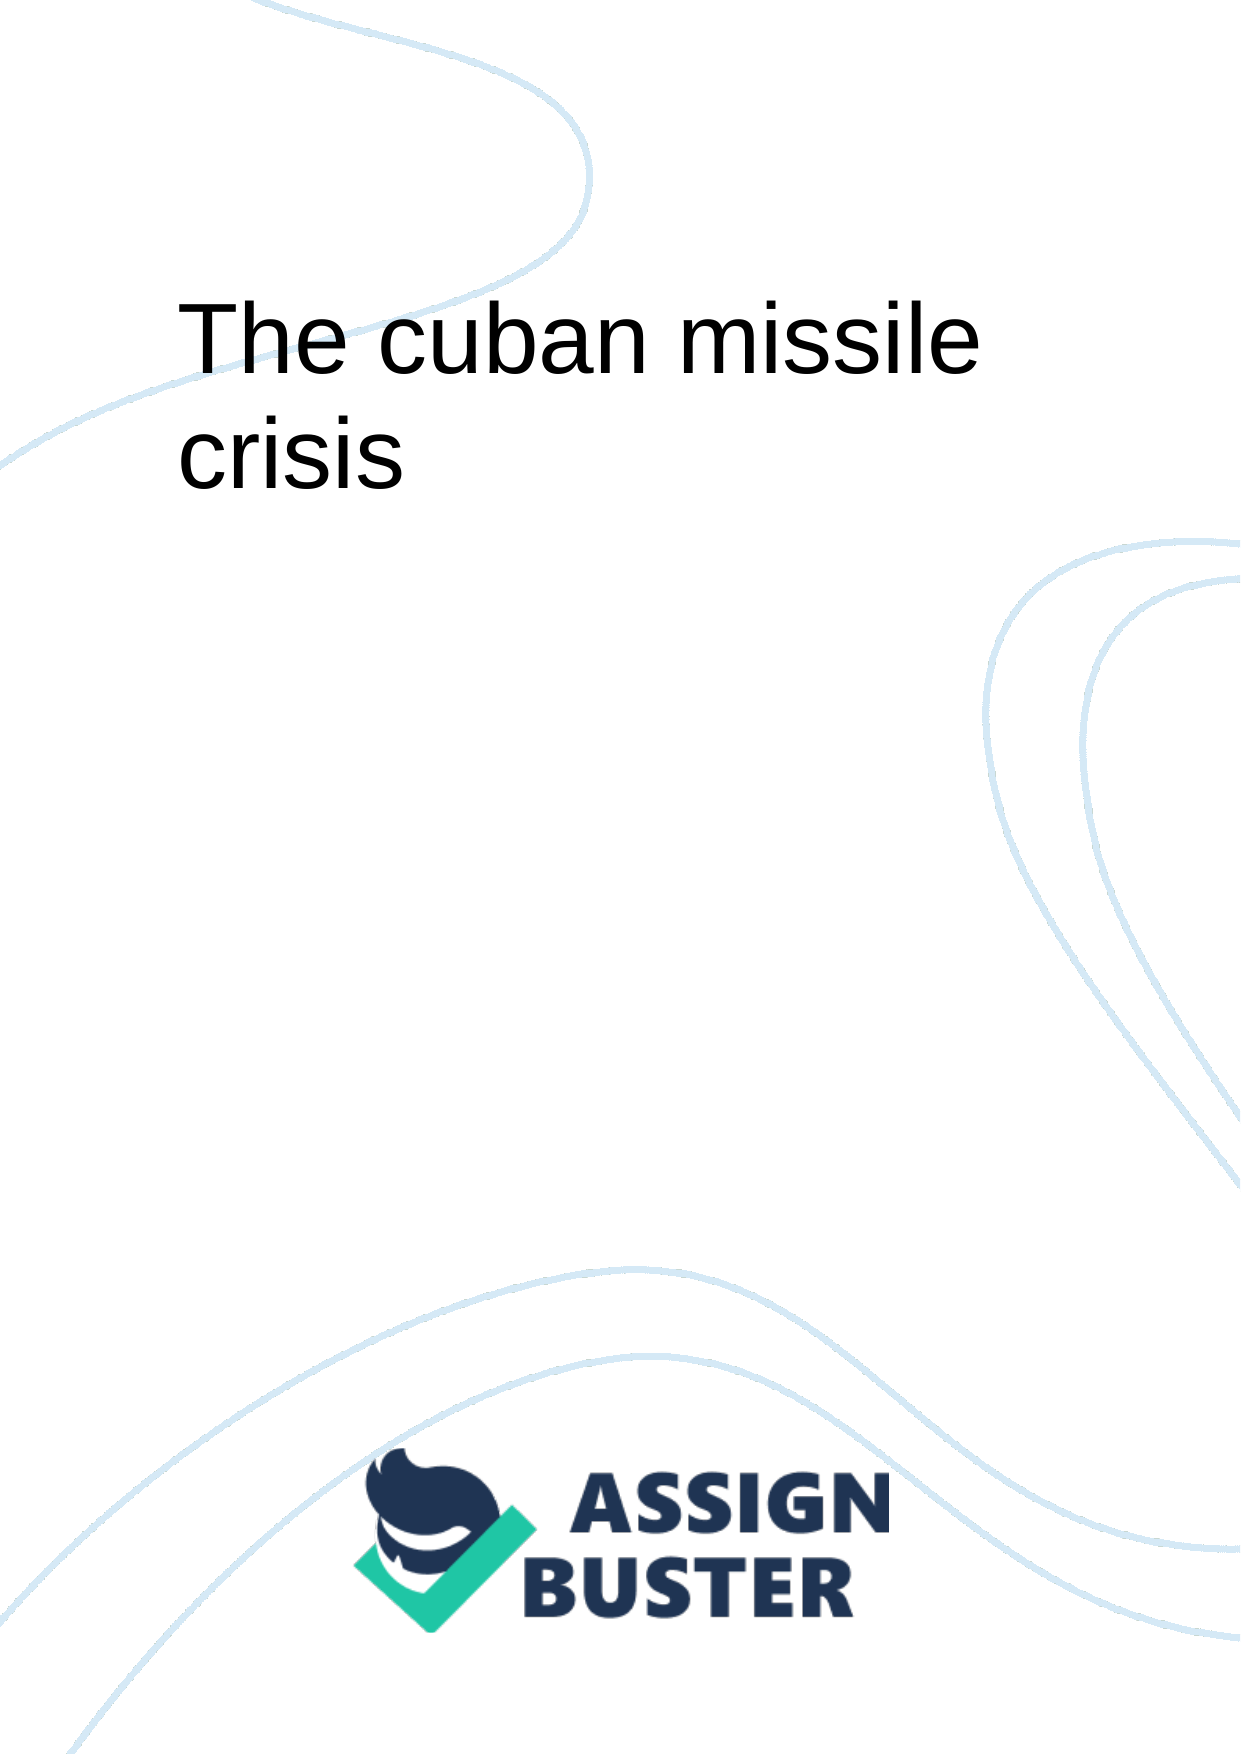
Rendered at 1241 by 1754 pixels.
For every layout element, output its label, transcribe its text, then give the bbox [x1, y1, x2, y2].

subtitle The cuban missile crisis [177, 279, 1152, 509]
picture [0, 0, 1241, 1754]
